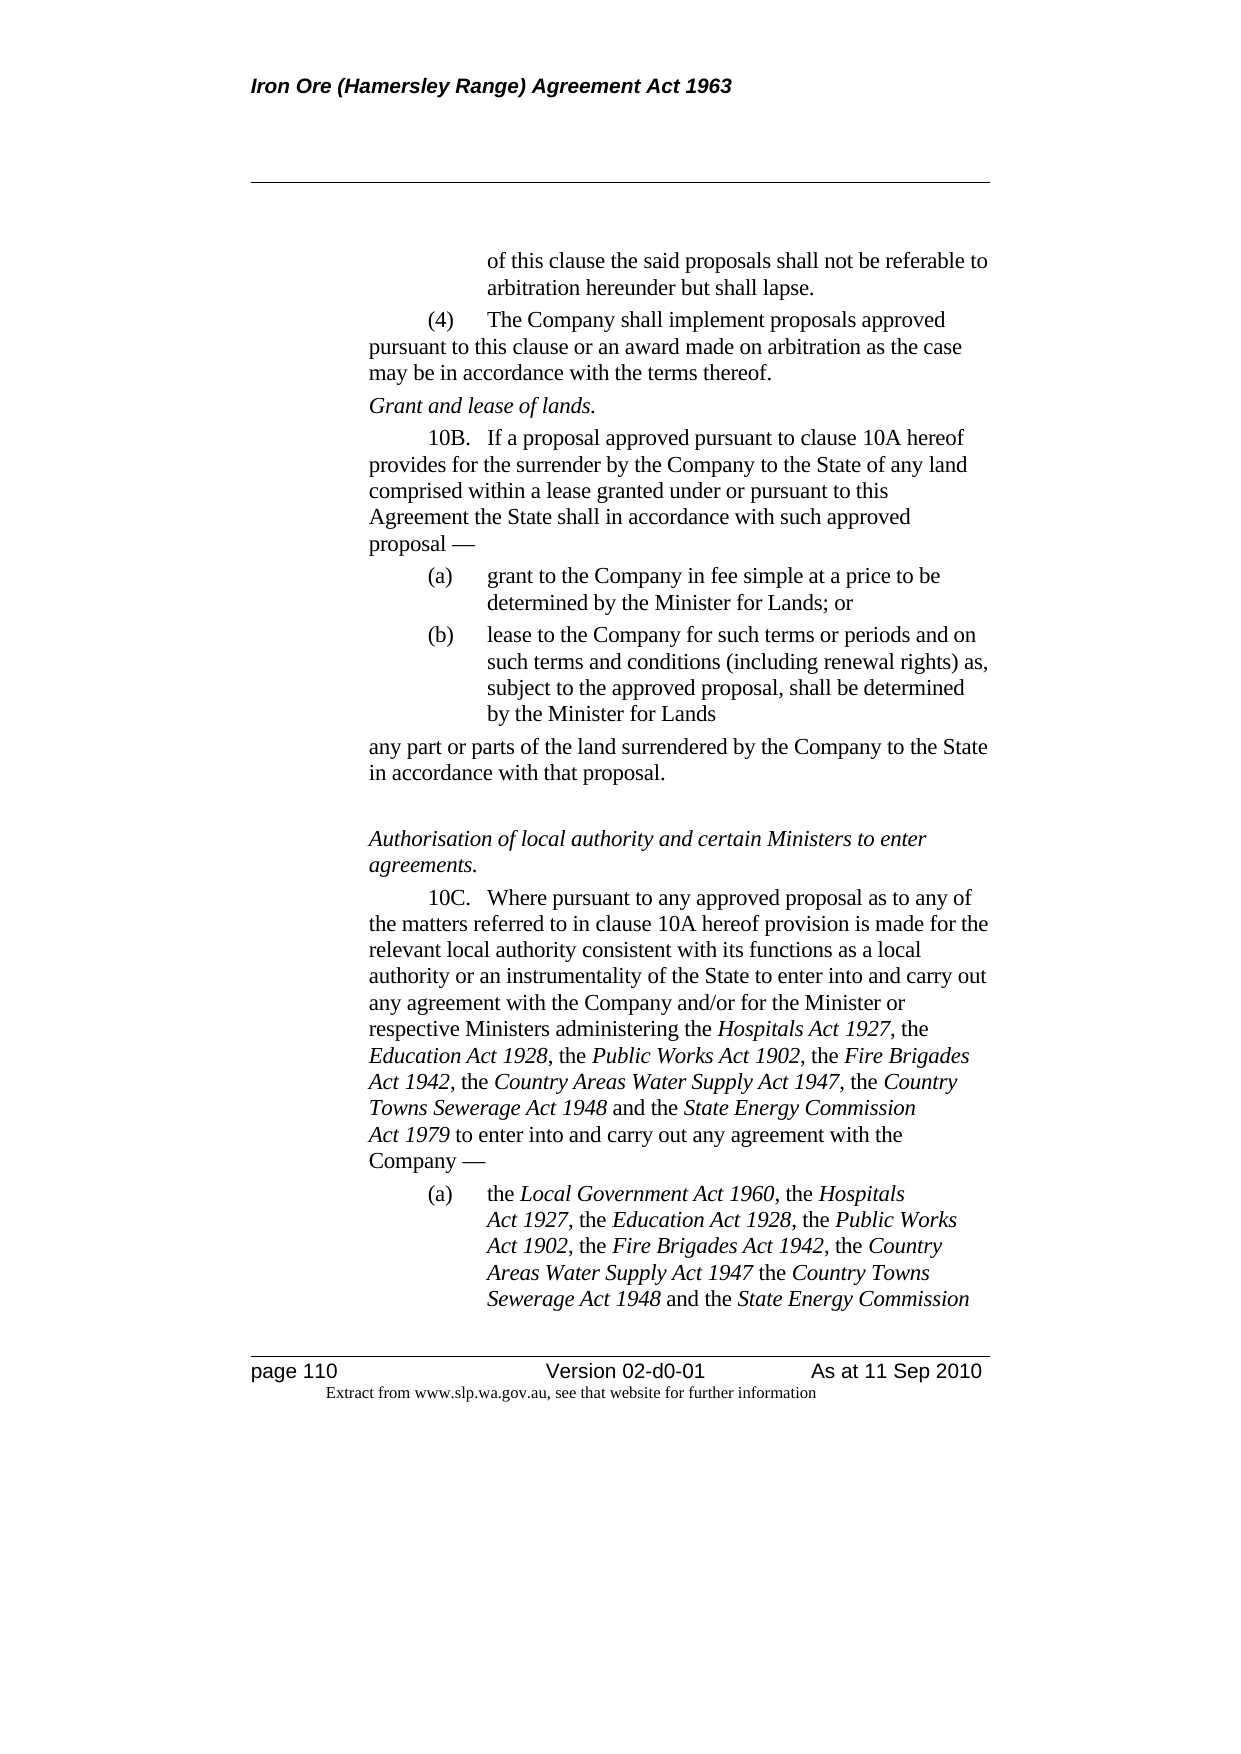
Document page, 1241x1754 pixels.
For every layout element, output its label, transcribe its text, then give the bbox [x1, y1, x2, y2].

text any part or parts of the land surrendered by the Company to the State in accordance with that proposal. [265, 733, 990, 786]
text 10C. Where pursuant to any approved proposal as to any of the matters referred to in clause 10A hereof provision is made for the relevant local authority consistent with its functions as a local authority or an instrumentality of the State to enter into and carry out any agreement with the Company and/or for the Minister or respective Ministers administering the Hospitals Act 1927, the Education Act 1928, the Public Works Act 1902, the Fire Brigades Act 1942, the Country Areas Water Supply Act 1947, the Country Towns Sewerage Act 1948 and the State Energy Commission Act 1979 to enter into and carry out any agreement with the Company — [265, 883, 990, 1173]
text Grant and lease of lands. [251, 392, 990, 418]
text Authorisation of local authority and certain Ministers to enter agreements. [251, 824, 990, 877]
text 10B. If a proposal approved pursuant to clause 10A hereof provides for the surrender by the Company to the State of any land comprised within a lease granted under or pursuant to this Agreement the State shall in accordance with such approved proposal — [265, 424, 990, 556]
text (a) grant to the Company in fee simple at a price to be determined by the Minister for Lands; or [251, 562, 990, 615]
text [251, 1180, 990, 1311]
text (b) lease to the Company for such terms or periods and on such terms and conditions (including renewal rights) as, subject to the approved proposal, shall be determined by the Minister for Lands [251, 621, 990, 727]
text (4) The Company shall implement proposals approved pursuant to this clause or an award made on arbitration as the case may be in accordance with the terms thereof. [265, 306, 990, 386]
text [251, 247, 990, 300]
